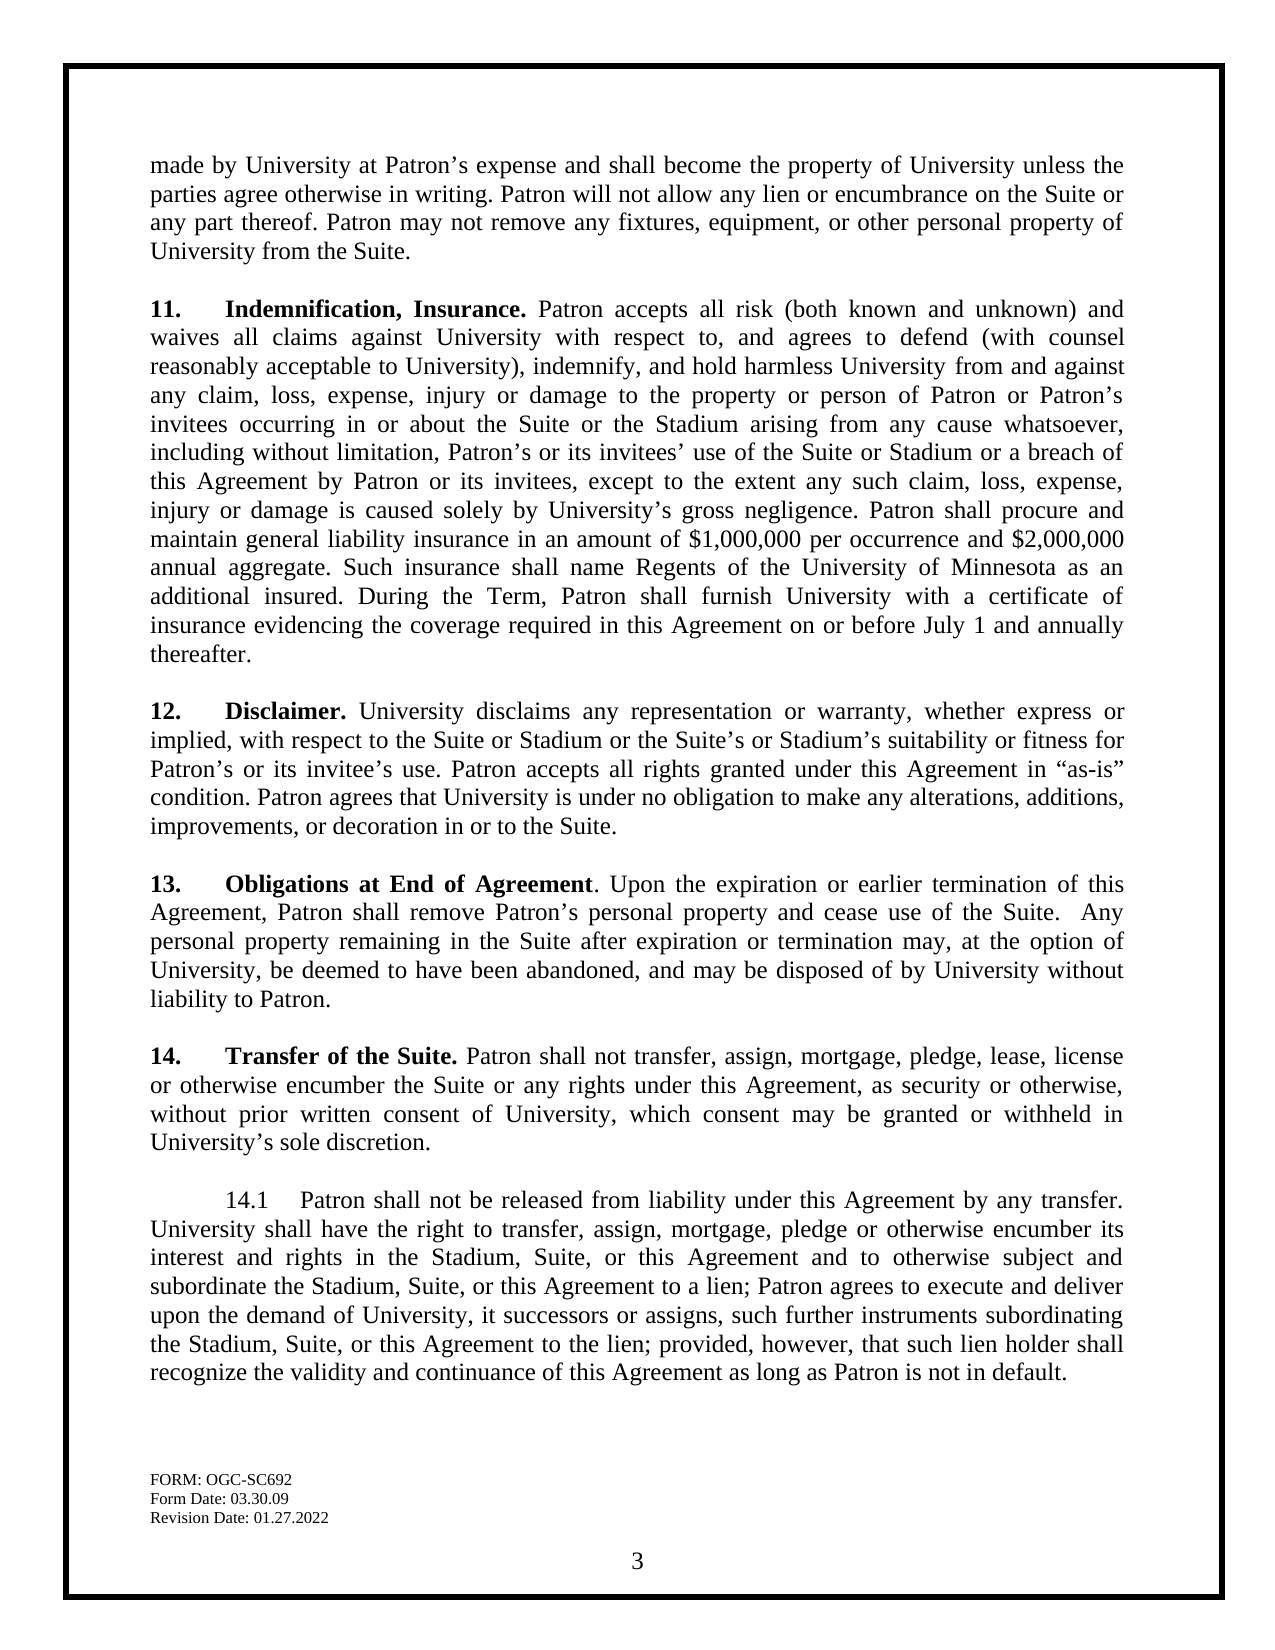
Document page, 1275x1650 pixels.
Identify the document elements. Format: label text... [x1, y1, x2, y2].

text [150, 150, 1125, 265]
text 11. Indemnification, Insurance. Patron accepts all risk (both known and unknown) and waives all claims against University with respect to, and agrees to defend (with counsel reasonably acceptable to University), indemnify, and hold harmless University from and against any claim, loss, expense, injury or damage to the property or person of Patron or Patron’s invitees occurring in or about the Suite or the Stadium arising from any cause whatsoever, including without limitation, Patron’s or its invitees’ use of the Suite or Stadium or a breach of this Agreement by Patron or its invitees, except to the extent any such claim, loss, expense, injury or damage is caused solely by University’s gross negligence. Patron shall procure and maintain general liability insurance in an amount of $1,000,000 per occurrence and $2,000,000 annual aggregate. Such insurance shall name Regents of the as an additional insured. During the Term, Patron shall furnish University with a certificate of insurance evidencing the coverage required in this Agreement on or before July 1 and annually thereafter. [150, 294, 1125, 667]
text 14. Transfer of the Suite. Patron shall not transfer, assign, mortgage, pledge, lease, license or otherwise encumber the Suite or any rights under this Agreement, as security or otherwise, without prior written consent of University, which consent may be granted or withheld in University’s sole discretion. [150, 1041, 1125, 1156]
text 12. Disclaimer. University disclaims any representation or warranty, whether express or implied, with respect to the Suite or Stadium or the Suite’s or Stadium’s suitability or fitness for Patron’s or its invitee’s use. Patron accepts all rights granted under this Agreement in “as-is” condition. Patron agrees that University is under no obligation to make any alterations, additions, improvements, or decoration in or to the Suite. [150, 696, 1125, 840]
text 14.1 Patron shall not be released from liability under this Agreement by any transfer. University shall have the right to transfer, assign, mortgage, pledge or otherwise encumber its interest and rights in the Stadium, Suite, or this Agreement and to otherwise subject and subordinate the Stadium, Suite, or this Agreement to a lien; Patron agrees to execute and deliver upon the demand of University, it successors or assigns, such further instruments subordinating the Stadium, Suite, or this Agreement to the lien; provided, however, that such lien holder shall recognize the validity and continuance of this Agreement as long as Patron is not in default. [150, 1185, 1125, 1386]
text 13. Obligations at End of Agreement. Upon the expiration or earlier termination of this Agreement, Patron shall remove Patron’s personal property and cease use of the Suite. Any personal property remaining in the Suite after expiration or termination may, at the option of University, be deemed to have been abandoned, and may be disposed of by University without liability to Patron. [150, 869, 1125, 1012]
